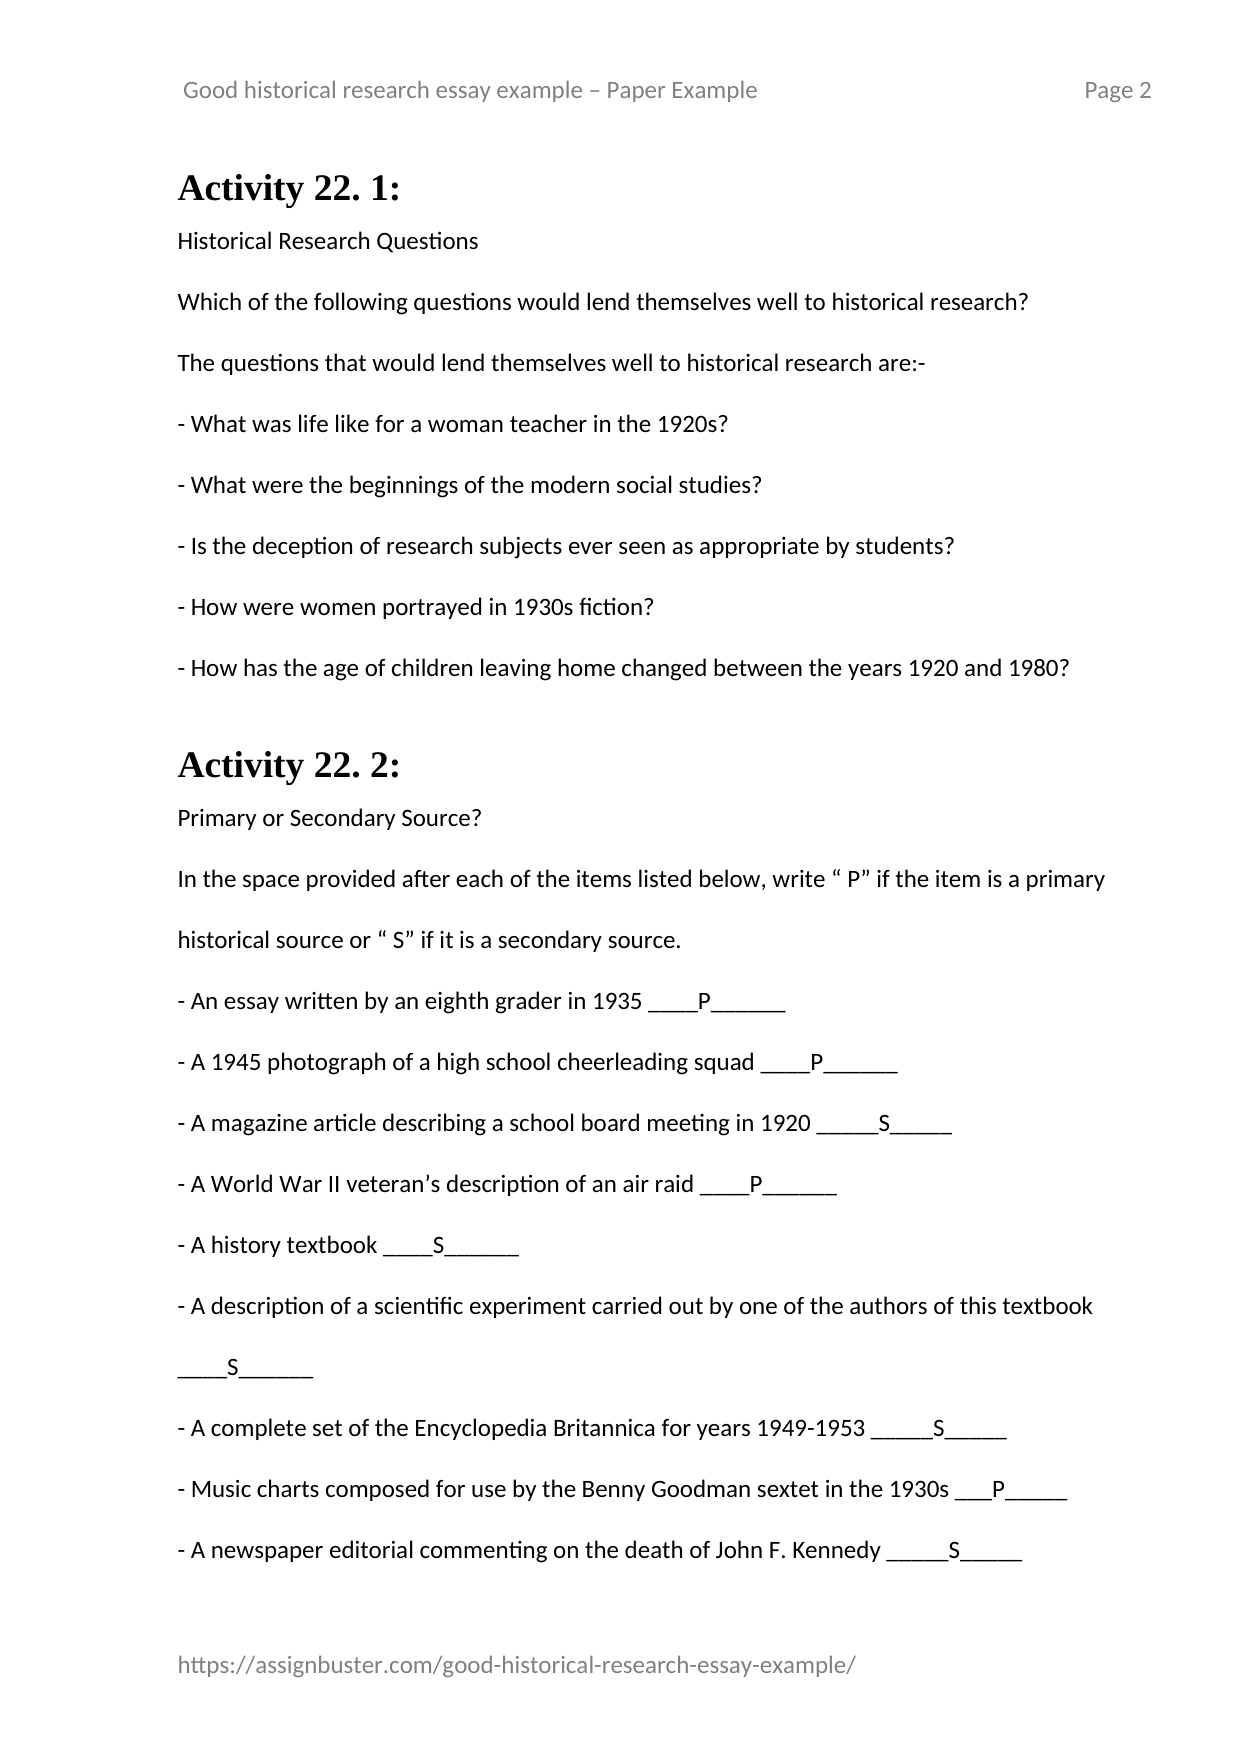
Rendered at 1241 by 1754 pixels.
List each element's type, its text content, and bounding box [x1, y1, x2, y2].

subtitle Activity 22. 2: [177, 743, 1152, 786]
text Historical Research Questions Which of the following questions would lend themselves well to historical research? The questions that would lend themselves well to historical research are:- - What was life like for a woman teacher in the 1920s? - What were the beginnings of the modern social studies? - Is the deception of research subjects ever seen as appropriate by students? - How were women portrayed in 1930s fiction? - How has the age of children leaving home changed between the years 1920 and 1980? [177, 225, 1152, 683]
text Primary or Secondary Source? In the space provided after each of the items listed below, write “ P” if the item is a primary historical source or “ S” if it is a secondary source. - An essay written by an eighth grader in 1935 ____P______ - A 1945 photograph of a high school cheerleading squad ____P______ - A magazine article describing a school board meeting in 1920 _____S_____ - A World War II veteran’s description of an air raid ____P______ - A history textbook ____S______ - A description of a scientific experiment carried out by one of the authors of this textbook ____S______ - A complete set of the Encyclopedia Britannica for years 1949-1953 _____S_____ - Music charts composed for use by the Benny Goodman sextet in the 1930s ___P_____ - A newspaper editorial commenting on the death of John F. Kennedy _____S_____ [177, 802, 1152, 1565]
subtitle Activity 22. 1: [177, 166, 1152, 209]
